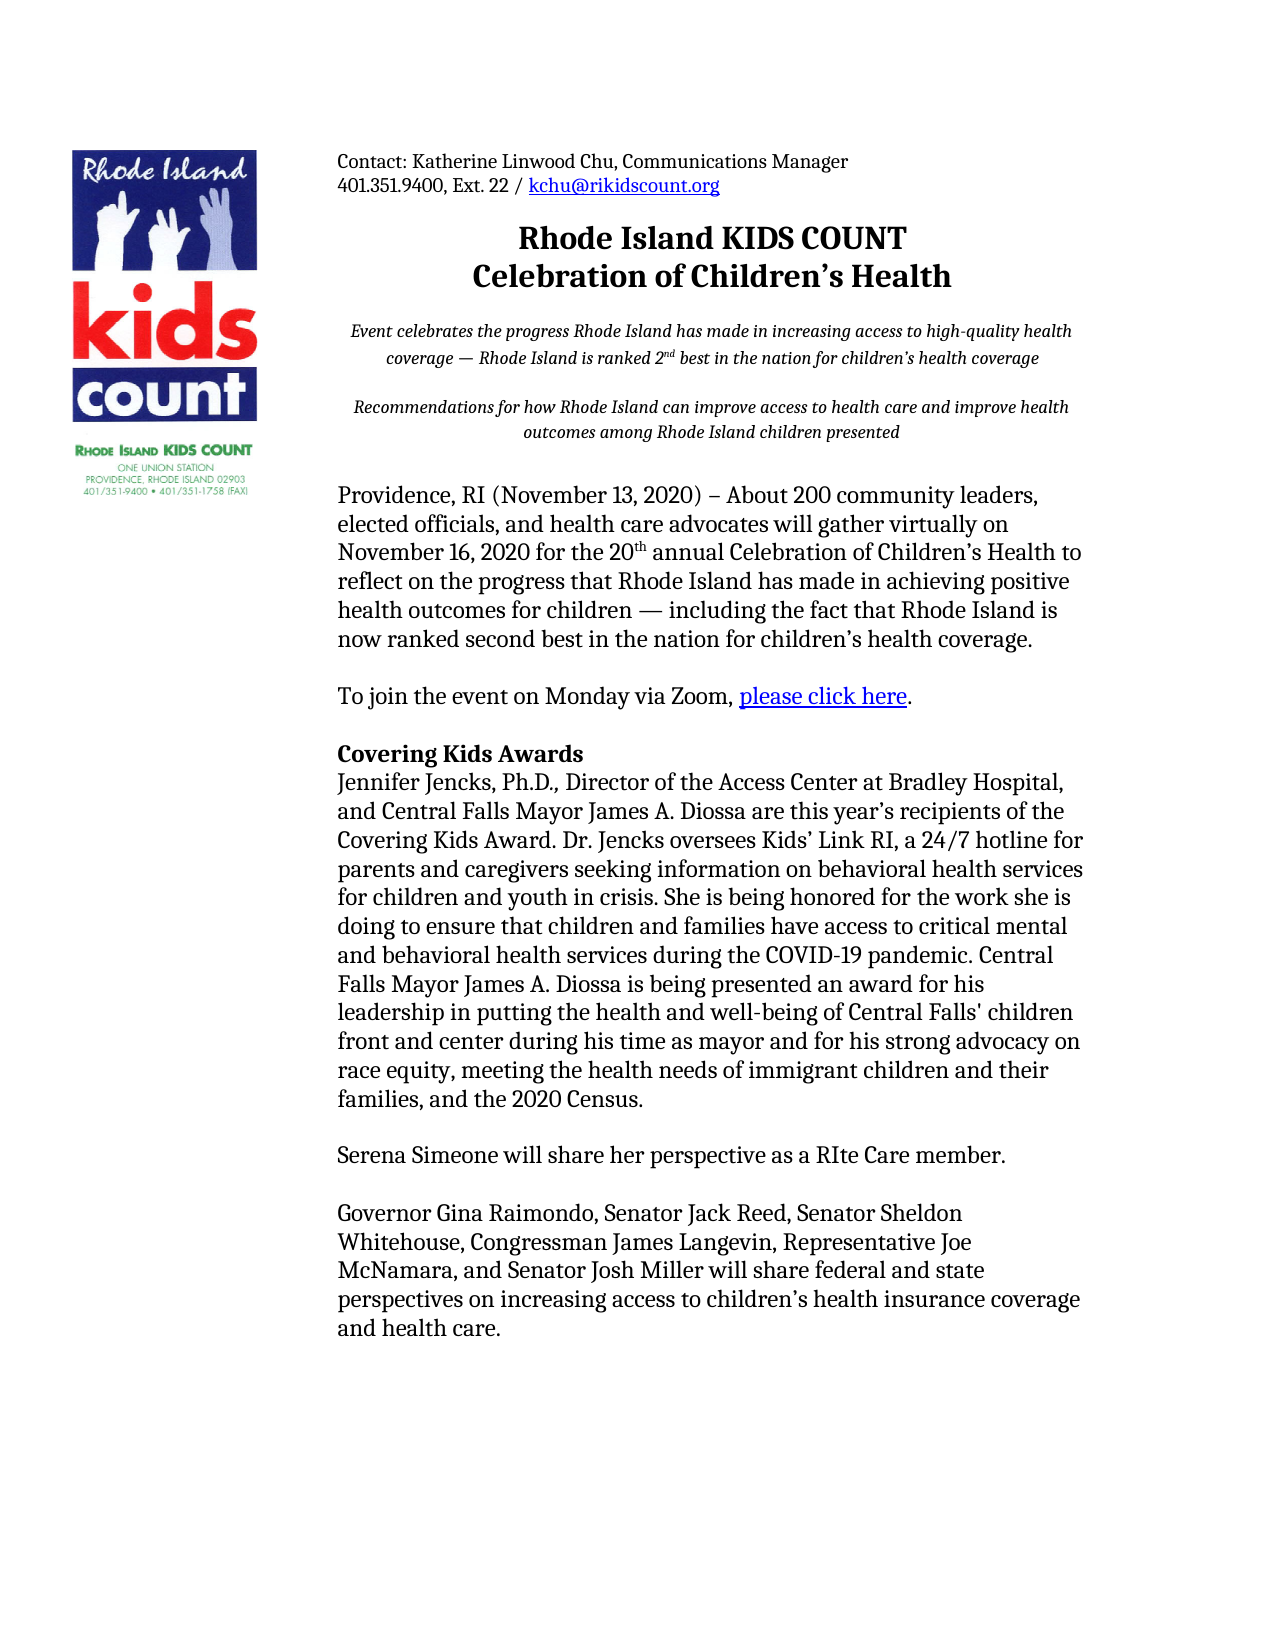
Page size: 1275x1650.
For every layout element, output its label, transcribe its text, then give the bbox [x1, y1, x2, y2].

text Covering Kids Awards [337, 739, 1087, 768]
text Jennifer Jencks, Ph.D., Director of the Access Center at Bradley Hospital, and Central Falls Mayor James A. Diossa are this year’s recipients of the Covering Kids Award. Dr. Jencks oversees Kids’ Link RI, a 24/7 hotline for parents and caregivers seeking information on behavioral health services for children and youth in crisis. She is being honored for the work she is doing to ensure that children and families have access to critical mental and behavioral health services during the COVID-19 pandemic. Central Falls Mayor James A. Diossa is being presented an award for his leadership in putting the health and well-being of Central Falls' children front and center during his time as mayor and for his strong advocacy on race equity, meeting the health needs of immigrant children and their families, and the 2020 Census. [337, 768, 1087, 1113]
text Celebration of Children’s Health [337, 258, 1087, 296]
text Contact: Katherine Linwood Chu, Communications Manager 401.351.9400, Ext. 22 / kchu@rikidscount.org [337, 150, 1087, 198]
text Rhode Island KIDS COUNT [337, 219, 1087, 258]
text To join the event on Monday via Zoom, please click here. [337, 682, 1087, 711]
text Recommendations for how Rhode Island can improve access to health care and improve health outcomes among Rhode Island children presented [337, 397, 1087, 476]
picture [71, 150, 258, 494]
text Serena Simeone will share her perspective as a RIte Care member. [337, 1141, 1087, 1170]
text Providence, RI (November 13, 2020) – About 200 community leaders, elected officials, and health care advocates will gather virtually on November 16, 2020 for the 20th annual Celebration of Children’s Health to reflect on the progress that Rhode Island has made in achieving positive health outcomes for children — including the fact that Rhode Island is now ranked second best in the nation for children’s health coverage. [337, 481, 1087, 653]
text Event celebrates the progress Rhode Island has made in increasing access to high-quality health coverage — Rhode Island is ranked 2nd best in the nation for children’s health coverage [337, 321, 1087, 369]
text Governor Gina Raimondo, Senator Jack Reed, Senator Sheldon Whitehouse, Congressman James Langevin, Representative Joe McNamara, and Senator Josh Miller will share federal and state perspectives on increasing access to children’s health insurance coverage and health care. [337, 1170, 1087, 1342]
